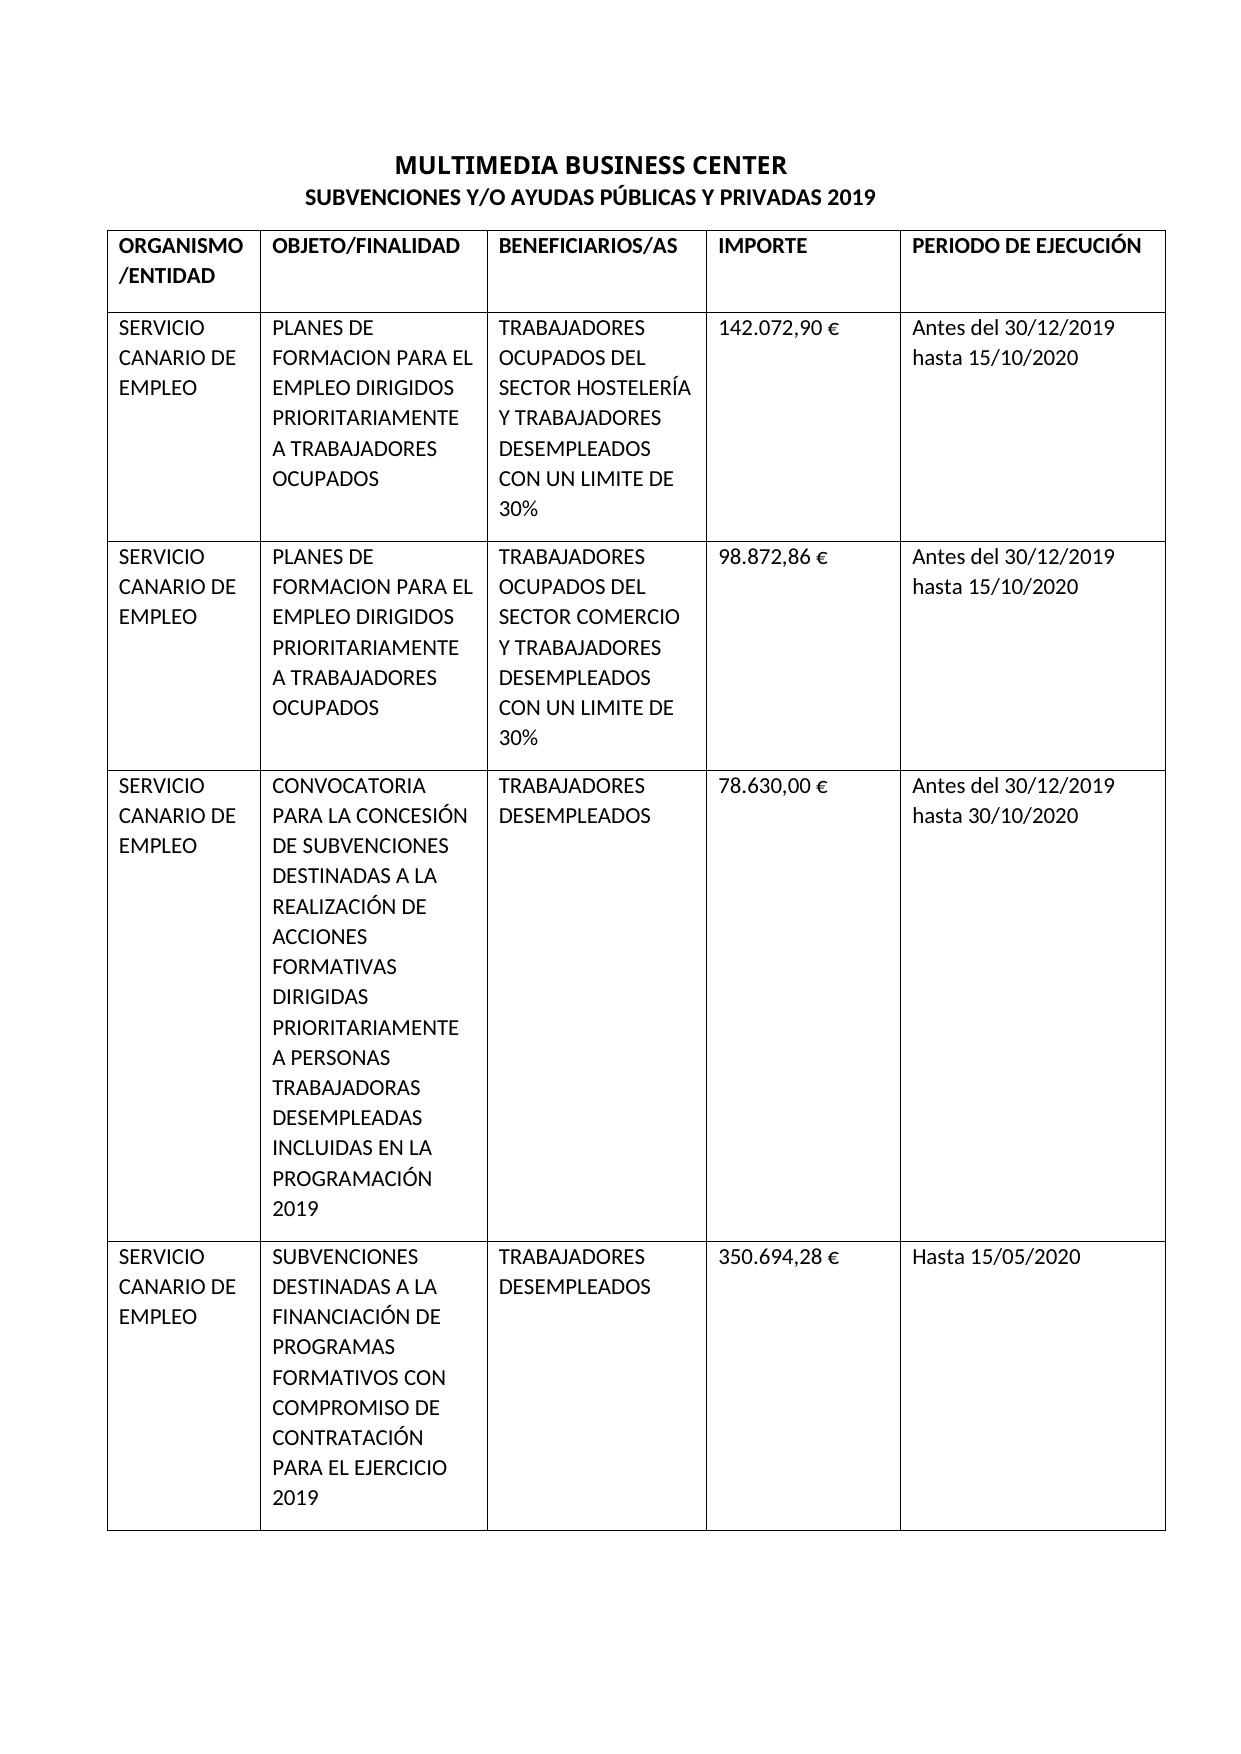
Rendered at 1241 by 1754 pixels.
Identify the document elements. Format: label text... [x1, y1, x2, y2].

table_cell TRABAJADORES OCUPADOS DEL SECTOR HOSTELERÍA Y TRABAJADORES DESEMPLEADOS CON UN LIMITE DE 30% [488, 313, 706, 541]
table_cell Hasta 15/05/2020 [901, 1242, 1165, 1530]
table_cell 350.694,28 € [707, 1242, 900, 1530]
table_cell TRABAJADORES DESEMPLEADOS [488, 771, 706, 1241]
text SUBVENCIONES Y/O AYUDAS PÚBLICAS Y PRIVADAS 2019 [118, 182, 1063, 211]
table_header OBJETO/FINALIDAD [261, 231, 487, 312]
table_cell PLANES DE FORMACION PARA EL EMPLEO DIRIGIDOS PRIORITARIAMENTE A TRABAJADORES OCUPADOS [261, 313, 487, 541]
table_cell Antes del 30/12/2019 hasta 15/10/2020 [901, 313, 1165, 541]
table_cell SUBVENCIONES DESTINADAS A LA FINANCIACIÓN DE PROGRAMAS FORMATIVOS CON COMPROMISO DE CONTRATACIÓN PARA EL EJERCICIO 2019 [261, 1242, 487, 1530]
table_cell PLANES DE FORMACION PARA EL EMPLEO DIRIGIDOS PRIORITARIAMENTE A TRABAJADORES OCUPADOS [261, 542, 487, 770]
table_cell 98.872,86 € [707, 542, 900, 770]
table_header PERIODO DE EJECUCIÓN [901, 231, 1165, 312]
table_cell TRABAJADORES OCUPADOS DEL SECTOR COMERCIO Y TRABAJADORES DESEMPLEADOS CON UN LIMITE DE 30% [488, 542, 706, 770]
table_header IMPORTE [707, 231, 900, 312]
table_header BENEFICIARIOS/AS [488, 231, 706, 312]
table_cell SERVICIO CANARIO DE EMPLEO [108, 771, 260, 1241]
table_cell 78.630,00 € [707, 771, 900, 1241]
table_cell Antes del 30/12/2019 hasta 30/10/2020 [901, 771, 1165, 1241]
table_cell SERVICIO CANARIO DE EMPLEO [108, 313, 260, 541]
table_header ORGANISMO/ENTIDAD [108, 231, 260, 312]
table_cell SERVICIO CANARIO DE EMPLEO [108, 1242, 260, 1530]
table_cell TRABAJADORES DESEMPLEADOS [488, 1242, 706, 1530]
table_cell Antes del 30/12/2019 hasta 15/10/2020 [901, 542, 1165, 770]
text MULTIMEDIA BUSINESS CENTER [118, 148, 1063, 182]
table_cell CONVOCATORIA PARA LA CONCESIÓN DE SUBVENCIONES DESTINADAS A LA REALIZACIÓN DE ACCIONES FORMATIVAS DIRIGIDAS PRIORITARIAMENTE A PERSONAS TRABAJADORAS DESEMPLEADAS INCLUIDAS EN LA PROGRAMACIÓN 2019 [261, 771, 487, 1241]
table_cell SERVICIO CANARIO DE EMPLEO [108, 542, 260, 770]
table_cell 142.072,90 € [707, 313, 900, 541]
